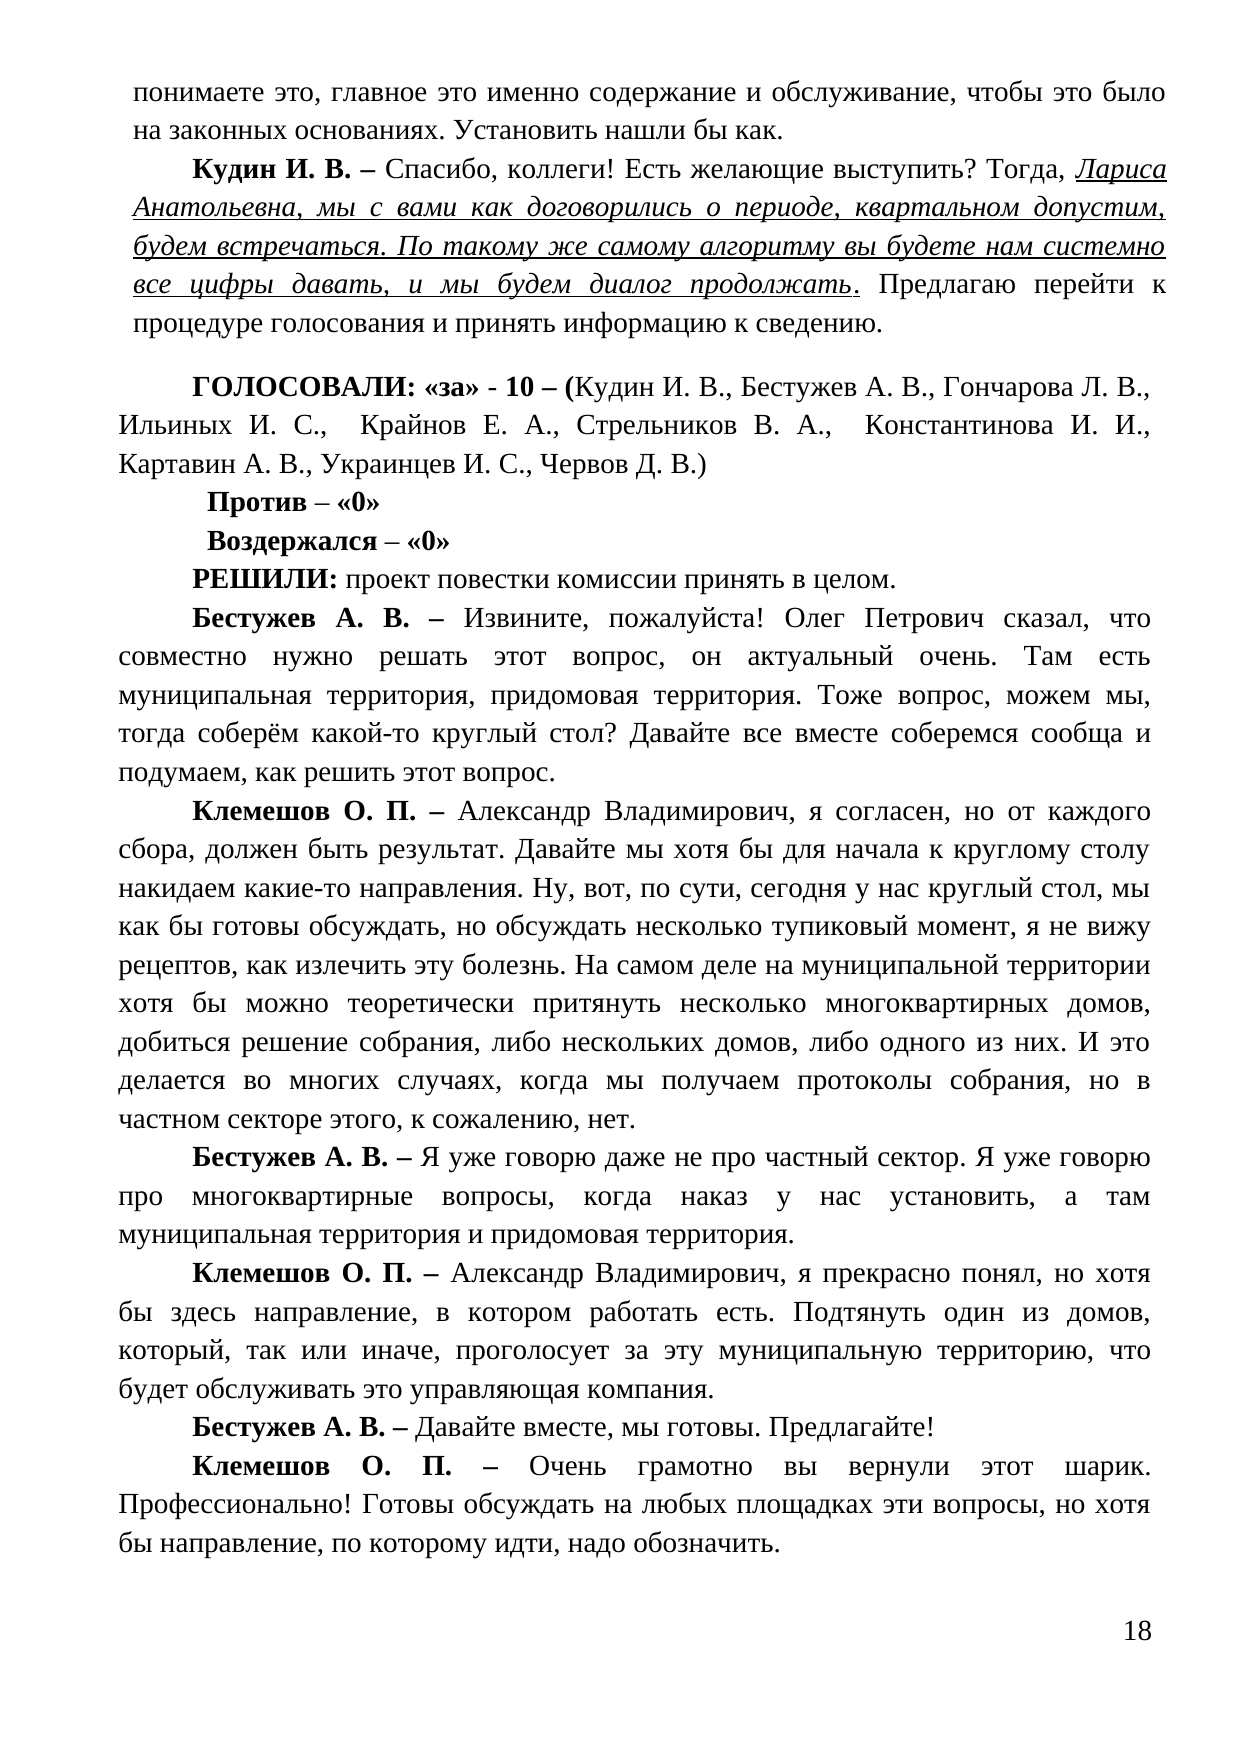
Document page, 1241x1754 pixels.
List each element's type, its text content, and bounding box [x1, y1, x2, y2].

text Против – «0» [133, 484, 1152, 518]
text Бестужев А. В. – Давайте вместе, мы готовы. Предлагайте! [118, 1409, 1152, 1443]
text ГОЛОСОВАЛИ: «за» - 10 – (Кудин И. В., Бестужев А. В., Гончарова Л. В., Ильиных И. С., Крайнов Е. А., Стрельников В. А., Константинова И. И., Картавин А. В., Украинцев И. С., Червов Д. В.) [118, 369, 1152, 479]
list Кудин И. В. – Спасибо, коллеги! Есть желающие выступить? Тогда, Лариса Анатольевна, мы с вами как договорились о периоде, квартальном допустим, будем встречаться. По такому же самому алгоритму вы будете нам системно все цифры давать, и мы будем диалог продолжать. Предлагаю перейти к процедуре голосования и принять информацию к сведению. [133, 151, 1167, 339]
text Бестужев А. В. – Извините, пожалуйста! Олег Петрович сказал, что совместно нужно решать этот вопрос, он актуальный очень. Там есть муниципальная территория, придомовая территория. Тоже вопрос, можем мы, тогда соберём какой-то круглый стол? Давайте все вместе соберемся сообща и подумаем, как решить этот вопрос. [118, 600, 1152, 788]
text Клемешов О. П. – Александр Владимирович, я согласен, но от каждого сбора, должен быть результат. Давайте мы хотя бы для начала к круглому столу накидаем какие-то направления. Ну, вот, по сути, сегодня у нас круглый стол, мы как бы готовы обсуждать, но обсуждать несколько тупиковый момент, я не вижу рецептов, как излечить эту болезнь. На самом деле на муниципальной территории хотя бы можно теоретически притянуть несколько многоквартирных домов, добиться решение собрания, либо нескольких домов, либо одного из них. И это делается во многих случаях, когда мы получаем протоколы собрания, но в частном секторе этого, к сожалению, нет. [118, 793, 1152, 1134]
text Воздержался – «0» [133, 523, 1152, 556]
text Бестужев А. В. – Я уже говорю даже не про частный сектор. Я уже говорю про многоквартирные вопросы, когда наказ у нас установить, а там муниципальная территория и придомовая территория. [118, 1139, 1152, 1250]
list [133, 74, 1167, 146]
text Клемешов О. П. – Очень грамотно вы вернули этот шарик. Профессионально! Готовы обсуждать на любых площадках эти вопросы, но хотя бы направление, по которому идти, надо обозначить. [118, 1448, 1152, 1558]
text Клемешов О. П. – Александр Владимирович, я прекрасно понял, но хотя бы здесь направление, в котором работать есть. Подтянуть один из домов, который, так или иначе, проголосует за эту муниципальную территорию, что будет обслуживать это управляющая компания. [118, 1255, 1152, 1404]
text РЕШИЛИ: проект повестки комиссии принять в целом. [118, 561, 1152, 595]
